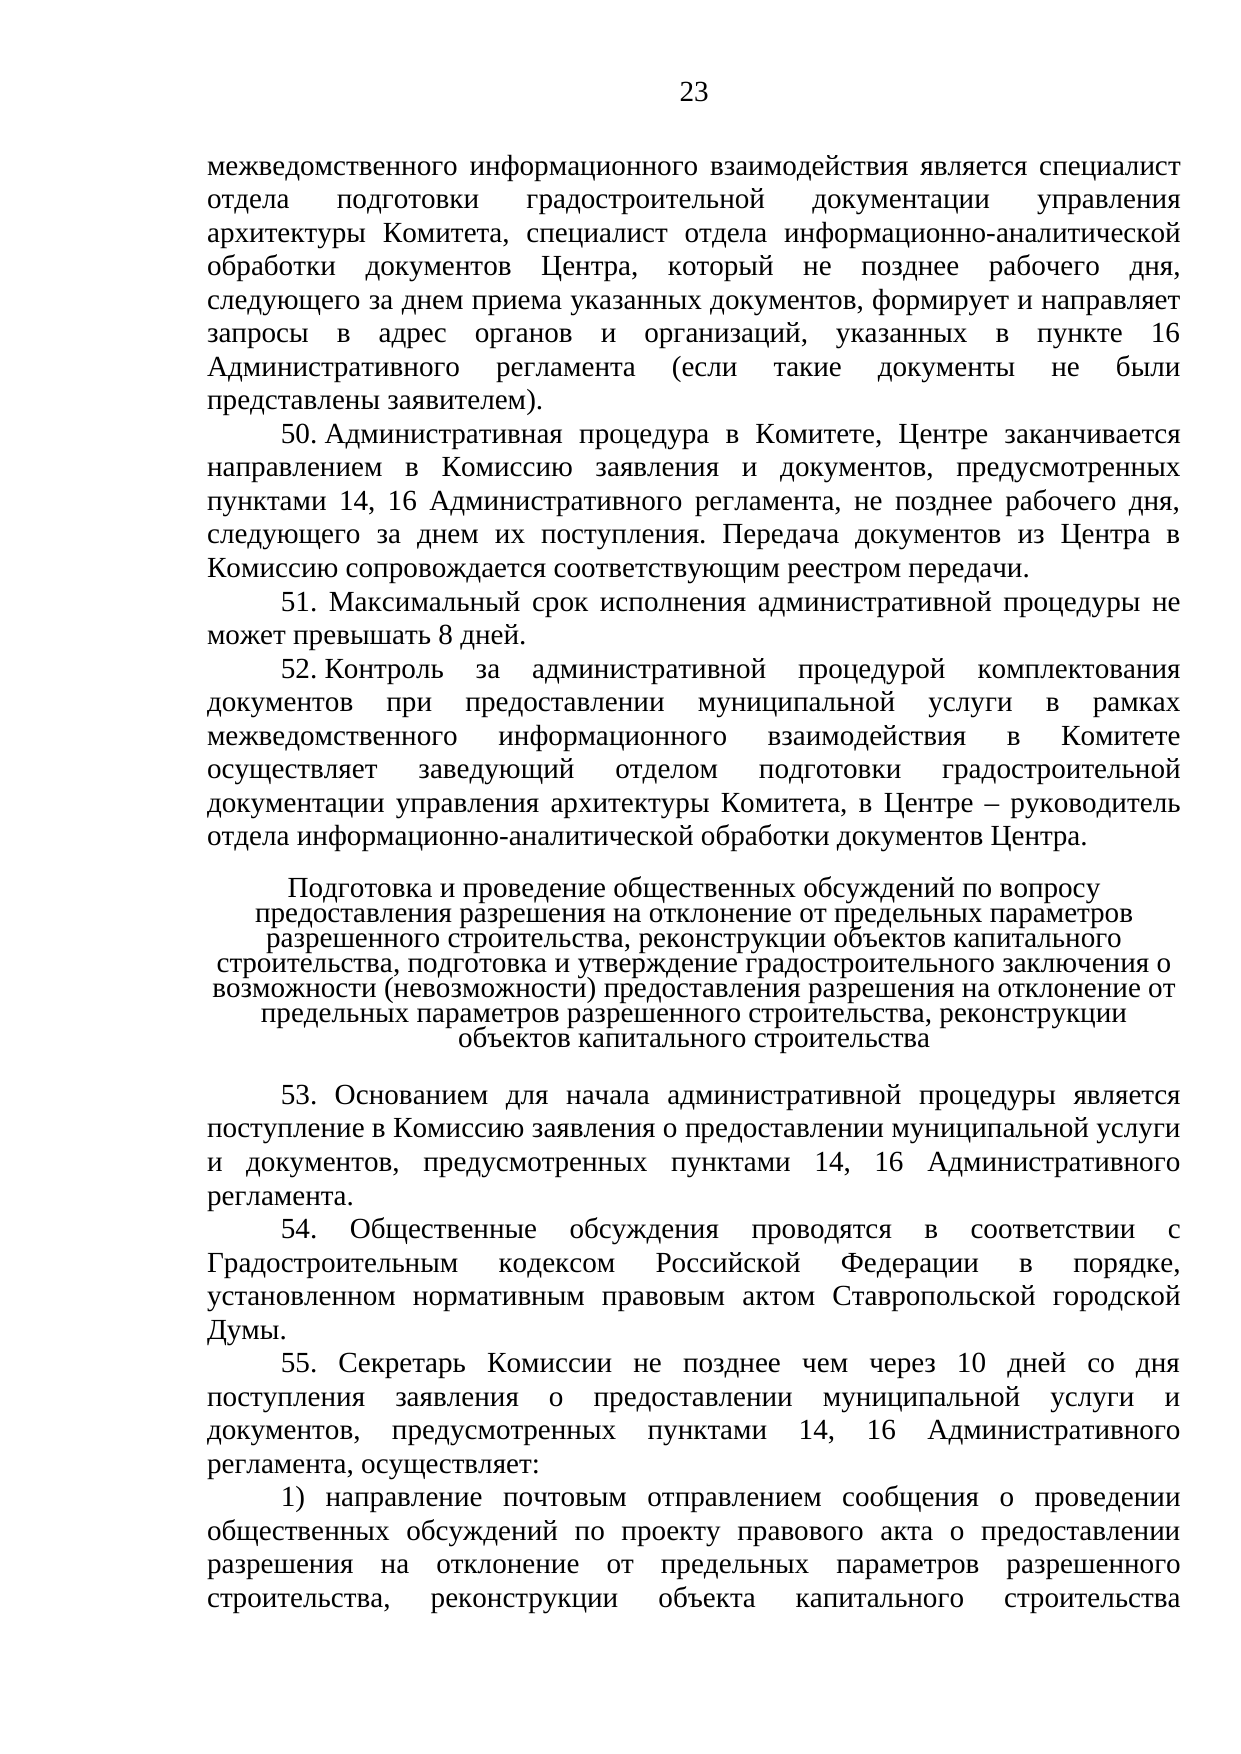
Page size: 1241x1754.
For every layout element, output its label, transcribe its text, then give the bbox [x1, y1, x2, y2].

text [207, 148, 1181, 416]
text Подготовка и проведение общественных обсуждений по вопросу предоставления разрешения на отклонение от предельных параметров разрешенного строительства, реконструкции объектов капитального строительства, подготовка и утверждение градостроительного заключения о возможности (невозможности) предоставления разрешения на отклонение от предельных параметров разрешенного строительства, реконструкции объектов капитального строительства [207, 877, 1181, 1052]
text 52. Контроль за административной процедурой комплектования документов при предоставлении муниципальной услуги в рамках межведомственного информационного взаимодействия в Комитете осуществляет заведующий отделом подготовки градостроительной документации управления архитектуры Комитета, в Центре – руководитель отдела информационно-аналитической обработки документов Центра. [207, 651, 1181, 852]
text 53. Основанием для начала административной процедуры является поступление в Комиссию заявления о предоставлении муниципальной услуги и документов, предусмотренных пунктами 14, 16 Административного регламента. [207, 1077, 1181, 1211]
text 50. Административная процедура в Комитете, Центре заканчивается направлением в Комиссию заявления и документов, предусмотренных пунктами 14, 16 Административного регламента, не позднее рабочего дня, следующего за днем их поступления. Передача документов из Центра в Комиссию сопровождается соответствующим реестром передачи. [207, 416, 1181, 584]
text 55. Секретарь Комиссии не позднее чем через 10 дней со дня поступления заявления о предоставлении муниципальной услуги и документов, предусмотренных пунктами 14, 16 Административного регламента, осуществляет: [207, 1345, 1181, 1479]
text 51. Максимальный срок исполнения административной процедуры не может превышать 8 дней. [207, 584, 1181, 651]
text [207, 1479, 1181, 1614]
text 54. Общественные обсуждения проводятся в соответствии с Градостроительным кодексом Российской Федерации в порядке, установленном нормативным правовым актом Ставропольской городской Думы. [207, 1211, 1181, 1345]
